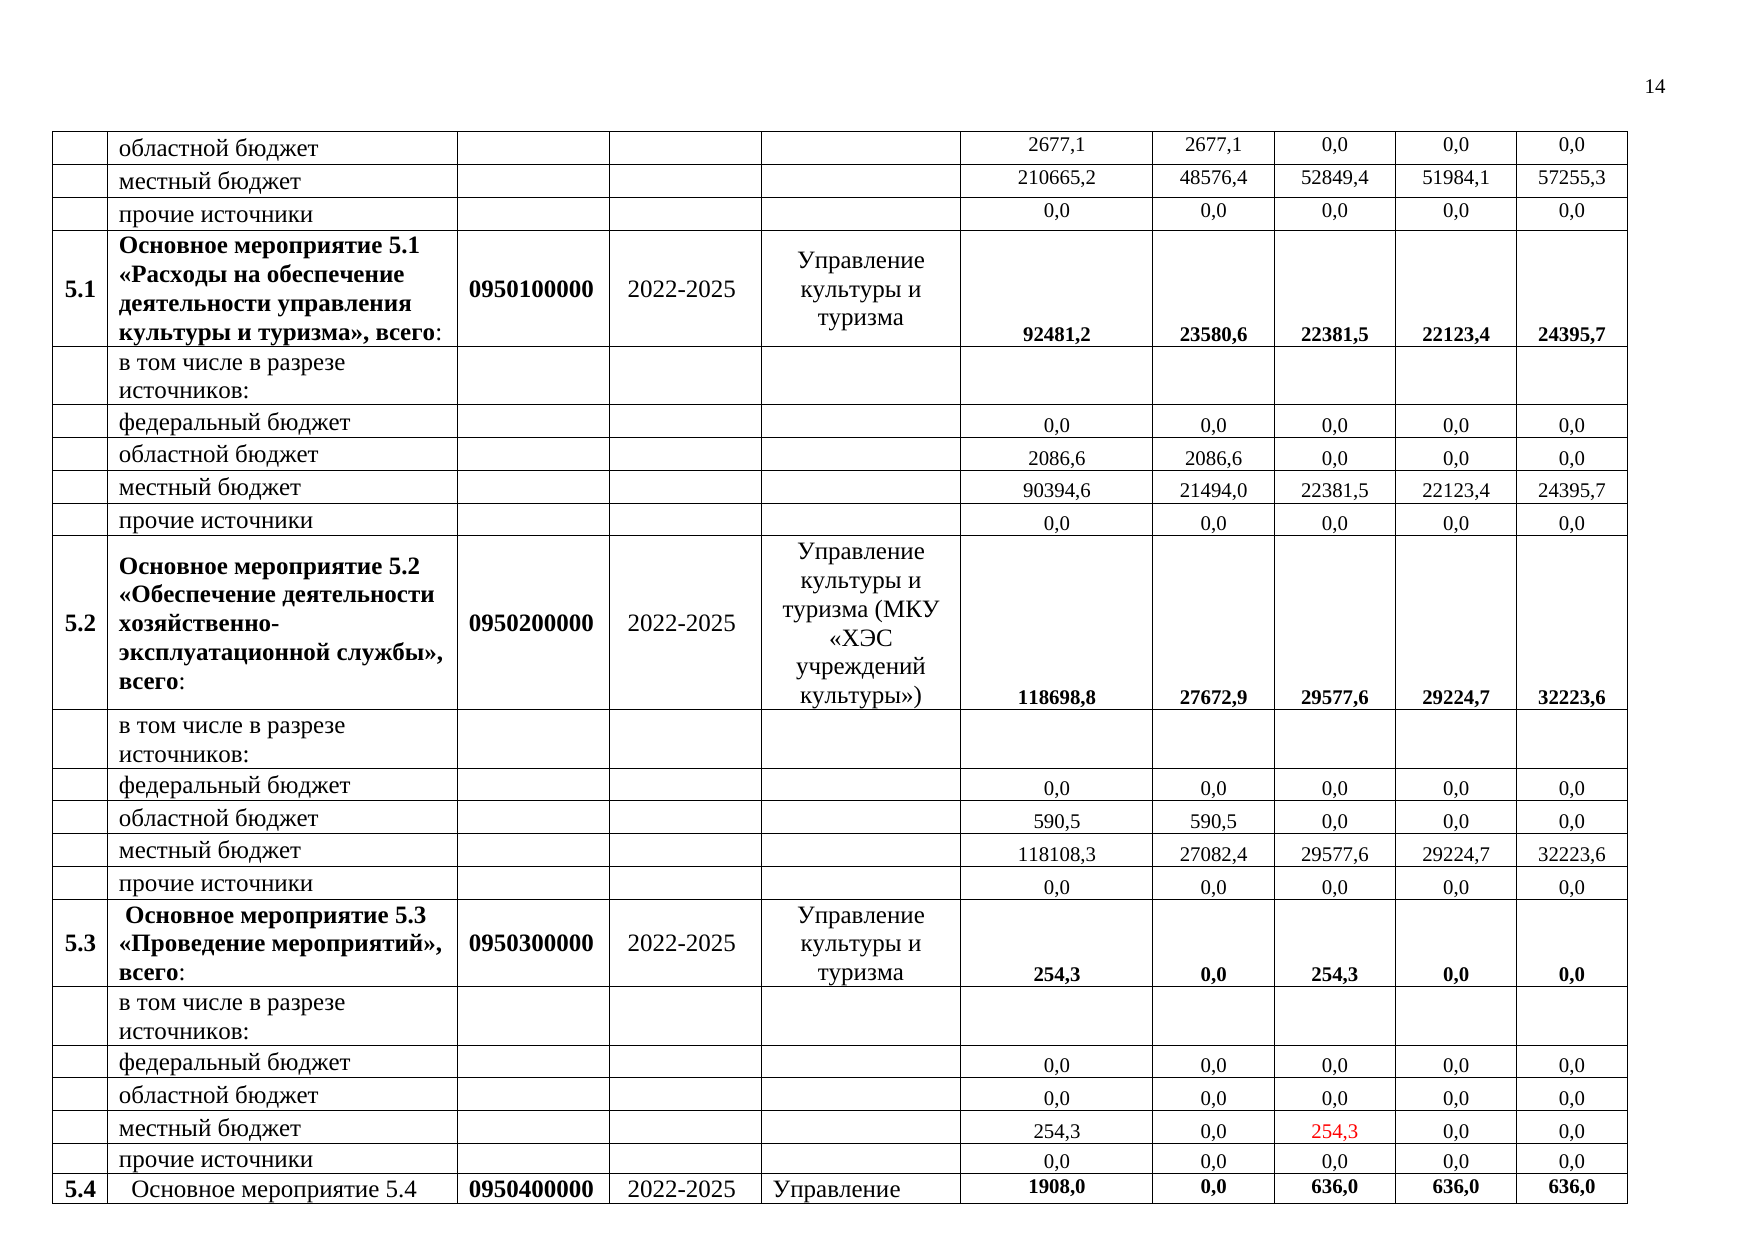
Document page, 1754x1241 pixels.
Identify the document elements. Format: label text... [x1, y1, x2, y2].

table_cell [762, 438, 960, 470]
table_cell [1275, 347, 1395, 404]
table_cell [610, 347, 761, 404]
table_cell 27082,4 [1153, 834, 1274, 866]
table_cell [53, 801, 107, 833]
table_cell [458, 710, 609, 767]
table_cell 23580,6 [1153, 231, 1274, 346]
table_cell 0,0 [1275, 801, 1395, 833]
table_cell 0,0 [1396, 1111, 1516, 1143]
table_cell [762, 132, 960, 164]
table_cell 22381,5 [1275, 471, 1395, 502]
table_cell [458, 165, 609, 197]
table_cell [108, 1174, 457, 1202]
table_cell 0,0 [1153, 1111, 1274, 1143]
table_cell 32223,6 [1517, 834, 1627, 866]
table_cell прочие источники [108, 504, 457, 535]
table_cell 0950400000 [458, 1174, 609, 1202]
table_cell 2086,6 [1153, 438, 1274, 470]
table_cell [458, 504, 609, 535]
table_cell [762, 769, 960, 800]
table_cell [610, 1111, 761, 1143]
table_cell Основное мероприятие 5.3 «Проведение мероприятий», всего: [108, 900, 457, 986]
table_cell [762, 987, 960, 1044]
table_cell [1275, 987, 1395, 1044]
table_cell 0950300000 [458, 900, 609, 986]
table_cell [1275, 710, 1395, 767]
table_cell 5.1 [53, 231, 107, 346]
table_cell 2022-2025 [610, 231, 761, 346]
table_cell [53, 347, 107, 404]
table_cell 0,0 [1396, 1078, 1516, 1110]
table_cell [610, 769, 761, 800]
table_cell [53, 405, 107, 437]
table_cell 0,0 [1517, 867, 1627, 899]
table_cell 0,0 [1275, 405, 1395, 437]
table_cell 0,0 [1517, 900, 1627, 986]
table_cell [961, 710, 1152, 767]
table_cell 0,0 [1517, 132, 1627, 164]
table_cell федеральный бюджет [108, 405, 457, 437]
table_cell 0,0 [961, 504, 1152, 535]
table_cell [610, 801, 761, 833]
table_cell 0,0 [1396, 405, 1516, 437]
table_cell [762, 1174, 960, 1202]
table_cell 22123,4 [1396, 471, 1516, 502]
table_cell 0,0 [1153, 405, 1274, 437]
table_cell 27672,9 [1153, 536, 1274, 709]
table_cell [762, 405, 960, 437]
table_cell [610, 132, 761, 164]
table_cell 48576,4 [1153, 165, 1274, 197]
table_cell 0,0 [1517, 801, 1627, 833]
table_cell 2086,6 [961, 438, 1152, 470]
table_cell 0,0 [961, 1078, 1152, 1110]
table_cell [53, 438, 107, 470]
table_cell 29224,7 [1396, 536, 1516, 709]
table_cell [53, 132, 107, 164]
table_cell 0,0 [1275, 504, 1395, 535]
table_cell [458, 1046, 609, 1077]
table_cell 0,0 [961, 405, 1152, 437]
table_cell [1396, 987, 1516, 1044]
table_cell [458, 834, 609, 866]
table_cell федеральный бюджет [108, 1046, 457, 1077]
table_cell областной бюджет [108, 801, 457, 833]
table_cell 0,0 [1396, 1046, 1516, 1077]
table_cell [610, 1144, 761, 1173]
table_cell 0,0 [1396, 769, 1516, 800]
table_cell [53, 769, 107, 800]
table_cell [610, 710, 761, 767]
table_cell [961, 987, 1152, 1044]
table_cell 57255,3 [1517, 165, 1627, 197]
table_cell 51984,1 [1396, 165, 1516, 197]
table_cell 22381,5 [1275, 231, 1395, 346]
table_cell 0,0 [1517, 1078, 1627, 1110]
table_cell [458, 471, 609, 502]
table_cell местный бюджет [108, 1111, 457, 1143]
table_cell 0950100000 [458, 231, 609, 346]
table_cell [458, 405, 609, 437]
table_cell 24395,7 [1517, 231, 1627, 346]
table_cell [458, 867, 609, 899]
table_cell [762, 801, 960, 833]
table_cell 21494,0 [1153, 471, 1274, 502]
table_cell 5.4 [53, 1174, 107, 1202]
table_cell 0,0 [1396, 504, 1516, 535]
table_cell [53, 1078, 107, 1110]
table_cell 0,0 [961, 1144, 1152, 1173]
table_cell [762, 471, 960, 502]
table_cell 90394,6 [961, 471, 1152, 502]
table_cell 2022-2025 [610, 536, 761, 709]
table_cell [1153, 987, 1274, 1044]
table_cell [458, 1144, 609, 1173]
table_cell Управление культуры и туризма [762, 231, 960, 346]
table_cell [762, 198, 960, 229]
table_cell 0,0 [1517, 438, 1627, 470]
table_cell 0950200000 [458, 536, 609, 709]
table_cell [610, 1078, 761, 1110]
table_cell Управление культуры и туризма [762, 900, 960, 986]
table_cell 0,0 [1275, 1144, 1395, 1173]
table_cell 92481,2 [961, 231, 1152, 346]
table_cell 0,0 [1517, 405, 1627, 437]
table_cell [53, 1111, 107, 1143]
table_cell Основное мероприятие 5.1 «Расходы на обеспечение деятельности управления культуры и туризма», всего: [108, 231, 457, 346]
table_cell 0,0 [1396, 438, 1516, 470]
table_cell [458, 801, 609, 833]
table_cell 0,0 [961, 1046, 1152, 1077]
table_cell 0,0 [1153, 1078, 1274, 1110]
table_cell [762, 867, 960, 899]
table_cell [762, 1111, 960, 1143]
table_cell 22123,4 [1396, 231, 1516, 346]
table_cell [53, 987, 107, 1044]
table_cell Основное мероприятие 5.2 «Обеспечение деятельности хозяйственно-эксплуатационной службы», всего: [108, 536, 457, 709]
table_cell 590,5 [1153, 801, 1274, 833]
table_cell 29577,6 [1275, 834, 1395, 866]
table_cell 0,0 [1396, 198, 1516, 229]
table_cell 0,0 [1275, 867, 1395, 899]
table_cell [53, 1144, 107, 1173]
table_cell областной бюджет [108, 1078, 457, 1110]
table_cell 0,0 [1517, 1046, 1627, 1077]
table_cell 118108,3 [961, 834, 1152, 866]
table_cell 0,0 [1153, 198, 1274, 229]
table_cell [53, 165, 107, 197]
table_cell [610, 405, 761, 437]
table_cell 0,0 [1517, 198, 1627, 229]
table_cell [458, 769, 609, 800]
table_cell 254,3 [1275, 1111, 1395, 1143]
table_cell [53, 504, 107, 535]
table_cell 636,0 [1275, 1174, 1395, 1202]
table_cell [610, 867, 761, 899]
table_cell областной бюджет [108, 438, 457, 470]
table_cell 24395,7 [1517, 471, 1627, 502]
table_cell местный бюджет [108, 471, 457, 502]
table_cell прочие источники [108, 867, 457, 899]
table_cell [458, 438, 609, 470]
table_cell 254,3 [961, 900, 1152, 986]
table_cell [53, 710, 107, 767]
table_cell местный бюджет [108, 834, 457, 866]
table_cell 0,0 [1275, 1078, 1395, 1110]
table_cell 0,0 [1396, 801, 1516, 833]
table_cell [1517, 710, 1627, 767]
table_cell [762, 1078, 960, 1110]
table_cell 0,0 [1153, 769, 1274, 800]
table_cell 590,5 [961, 801, 1152, 833]
table_cell [610, 438, 761, 470]
table_cell 0,0 [1153, 867, 1274, 899]
table_cell [762, 347, 960, 404]
table_cell [610, 1046, 761, 1077]
table_cell 636,0 [1396, 1174, 1516, 1202]
table_cell 254,3 [1275, 900, 1395, 986]
table_cell прочие источники [108, 1144, 457, 1173]
table_cell 0,0 [1517, 769, 1627, 800]
table_cell [53, 867, 107, 899]
table_cell областной бюджет [108, 132, 457, 164]
table_cell [458, 1111, 609, 1143]
table_cell 29224,7 [1396, 834, 1516, 866]
table_cell 0,0 [1275, 1046, 1395, 1077]
table_cell Управление культуры и туризма (МКУ «ХЭС учреждений культуры») [762, 536, 960, 709]
table_cell [762, 1144, 960, 1173]
table_cell [1396, 347, 1516, 404]
table_cell [1153, 710, 1274, 767]
table_cell [458, 987, 609, 1044]
table_cell 254,3 [961, 1111, 1152, 1143]
table_cell [53, 198, 107, 229]
table_cell 118698,8 [961, 536, 1152, 709]
table_cell 0,0 [1275, 769, 1395, 800]
table_cell 0,0 [1153, 900, 1274, 986]
table_cell 5.3 [53, 900, 107, 986]
table_cell [1153, 347, 1274, 404]
table_cell [762, 1046, 960, 1077]
table_cell 0,0 [1153, 504, 1274, 535]
table_cell [610, 504, 761, 535]
table_cell [762, 834, 960, 866]
table_cell 0,0 [1396, 132, 1516, 164]
table_cell в том числе в разрезе источников: [108, 987, 457, 1044]
table_cell 0,0 [1517, 1144, 1627, 1173]
table_cell 0,0 [1396, 867, 1516, 899]
table_cell 1908,0 [961, 1174, 1152, 1202]
table_cell [610, 987, 761, 1044]
table_cell 29577,6 [1275, 536, 1395, 709]
table_cell 0,0 [1396, 900, 1516, 986]
table_cell 636,0 [1517, 1174, 1627, 1202]
table_cell [458, 132, 609, 164]
table_cell 0,0 [1275, 132, 1395, 164]
table_cell 0,0 [1275, 438, 1395, 470]
table_cell 2022-2025 [610, 900, 761, 986]
table_cell 2022-2025 [610, 1174, 761, 1202]
table_cell [1396, 710, 1516, 767]
table_cell 0,0 [1153, 1174, 1274, 1202]
table_cell [53, 471, 107, 502]
table_cell [762, 165, 960, 197]
table_cell 0,0 [1396, 1144, 1516, 1173]
table_cell [762, 710, 960, 767]
table_cell 0,0 [961, 867, 1152, 899]
table_cell 0,0 [961, 769, 1152, 800]
table_cell прочие источники [108, 198, 457, 229]
table_cell 210665,2 [961, 165, 1152, 197]
table_cell 32223,6 [1517, 536, 1627, 709]
table_cell в том числе в разрезе источников: [108, 347, 457, 404]
table_cell в том числе в разрезе источников: [108, 710, 457, 767]
table_cell 52849,4 [1275, 165, 1395, 197]
table_cell 0,0 [1275, 198, 1395, 229]
table_cell [1517, 347, 1627, 404]
table_cell [458, 347, 609, 404]
table_cell 5.2 [53, 536, 107, 709]
table_cell [610, 834, 761, 866]
table_cell 2677,1 [1153, 132, 1274, 164]
table_cell местный бюджет [108, 165, 457, 197]
table_cell [762, 504, 960, 535]
table_cell [961, 347, 1152, 404]
table_cell 0,0 [1153, 1046, 1274, 1077]
table_cell 0,0 [961, 198, 1152, 229]
table_cell [458, 198, 609, 229]
table_cell [458, 1078, 609, 1110]
table_cell [610, 165, 761, 197]
table_cell 0,0 [1153, 1144, 1274, 1173]
table_cell 2677,1 [961, 132, 1152, 164]
table_cell [610, 198, 761, 229]
table_cell [53, 834, 107, 866]
table_cell 0,0 [1517, 504, 1627, 535]
table_cell федеральный бюджет [108, 769, 457, 800]
table_cell [1517, 987, 1627, 1044]
table_cell 0,0 [1517, 1111, 1627, 1143]
table_cell [53, 1046, 107, 1077]
table_cell [610, 471, 761, 502]
